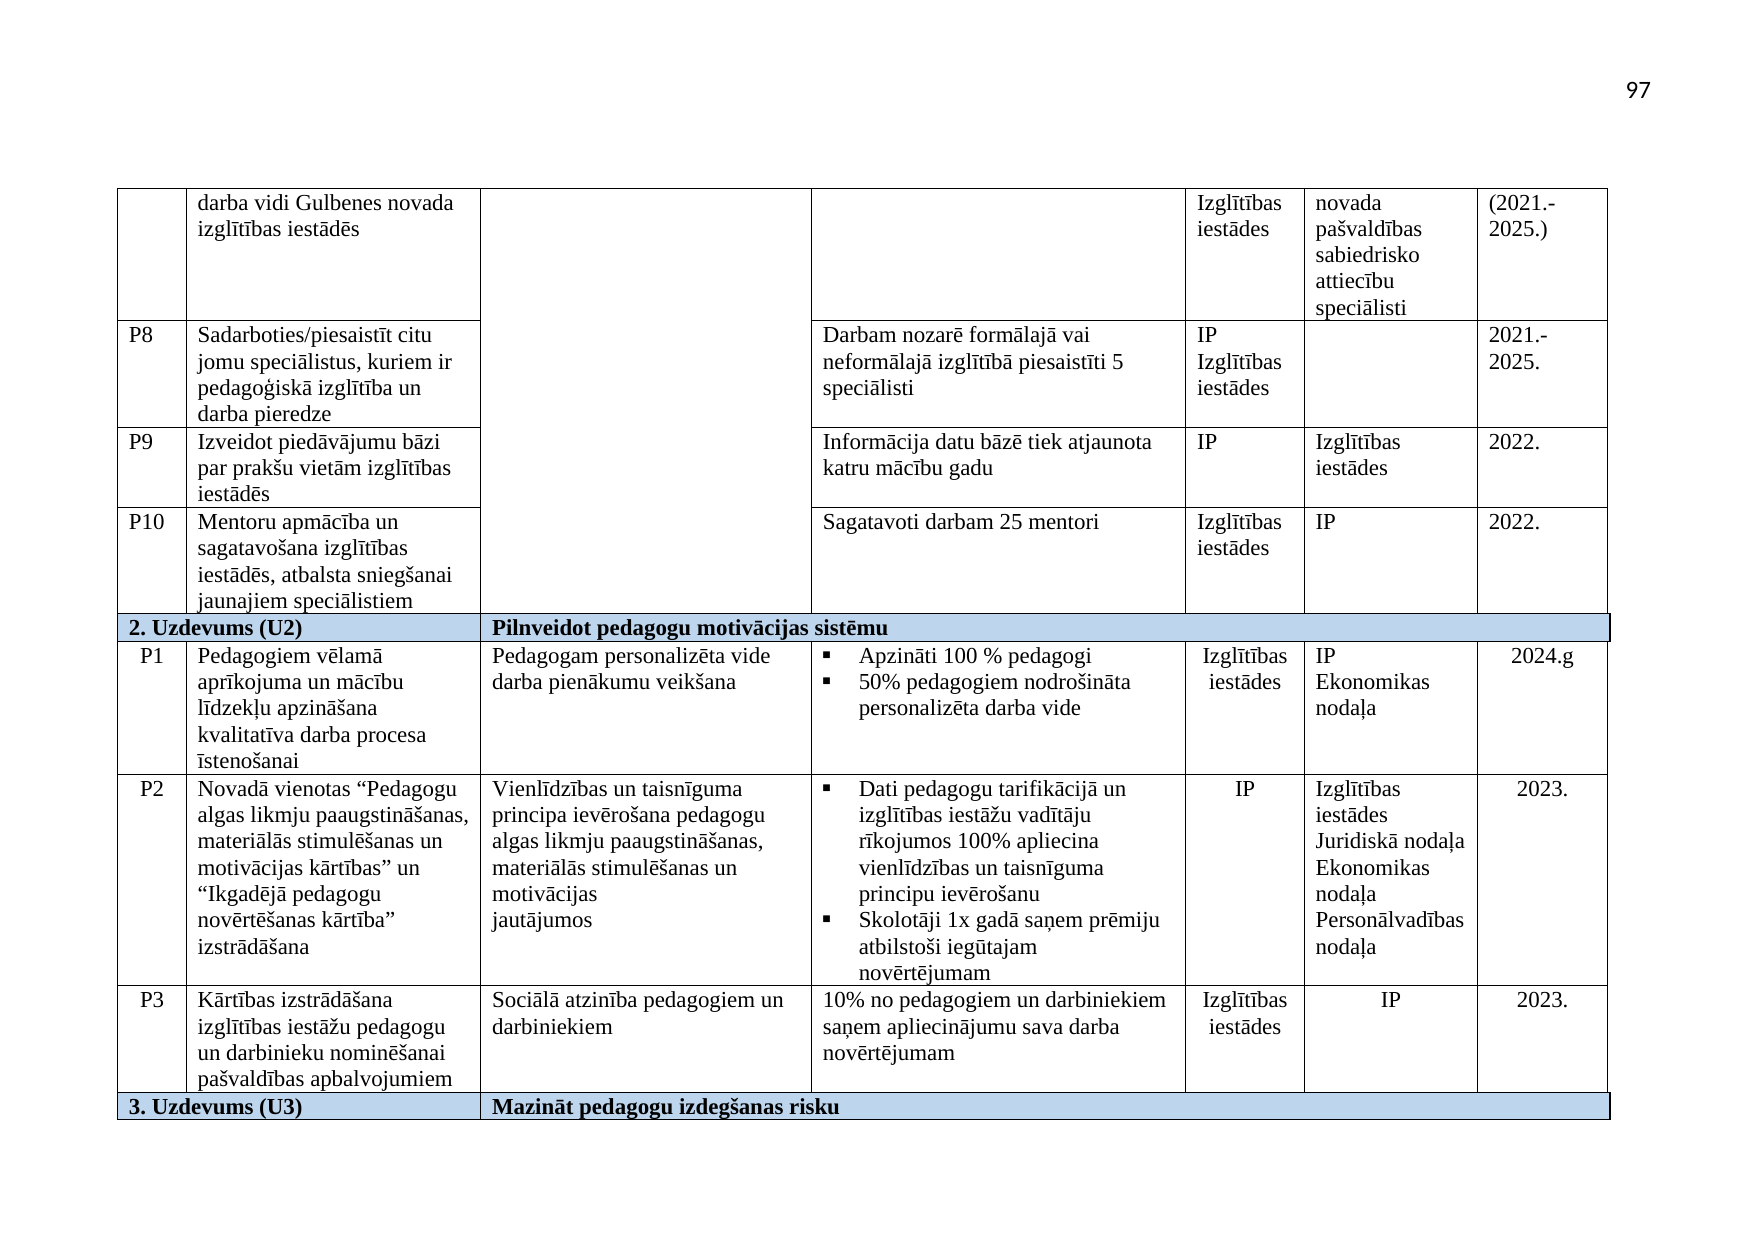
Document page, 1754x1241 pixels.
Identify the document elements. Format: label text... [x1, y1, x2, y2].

table_cell IP [1186, 428, 1304, 507]
table_cell 2023. [1478, 986, 1607, 1092]
table_cell 2022. [1478, 508, 1607, 613]
table_cell Izveidot piedāvājumu bāzi par prakšu vietām izglītības iestādēs [187, 428, 480, 507]
table_cell Kārtības izstrādāšana izglītības iestāžu pedagogu un darbinieku nominēšanai pašvaldības apbalvojumiem [187, 986, 480, 1092]
table_cell Izglītības iestādes Juridiskā nodaļa Ekonomikas nodaļa Personālvadības nodaļa [1305, 775, 1477, 985]
table_cell Izglītības iestādes [1305, 428, 1477, 507]
table_cell Mentoru apmācība un sagatavošana izglītības iestādēs, atbalsta sniegšanai jaunajiem speciālistiem [187, 508, 480, 613]
table_cell P3 [118, 986, 186, 1092]
table_cell Izglītības iestādes [1186, 642, 1304, 773]
table_cell P10 [118, 508, 186, 613]
table_cell Sociālā atzinība pedagogiem un darbiniekiem [481, 986, 811, 1092]
table_cell Pilnveidot pedagogu motivācijas sistēmu [481, 614, 1609, 641]
table_cell IP Izglītības iestādes [1186, 321, 1304, 427]
table_cell 2023. [1478, 775, 1607, 985]
table_cell IP [1305, 986, 1477, 1092]
table_cell P1 [118, 642, 186, 773]
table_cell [1478, 189, 1607, 320]
table_cell Novadā vienotas “Pedagogu algas likmju paaugstināšanas, materiālās stimulēšanas un motivācijas kārtības” un “Ikgadējā pedagogu novērtēšanas kārtība” izstrādāšana [187, 775, 480, 985]
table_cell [187, 189, 480, 320]
table_cell Informācija datu bāzē tiek atjaunota katru mācību gadu [812, 428, 1185, 507]
table_cell Apzināti 100 % pedagogi 50% pedagogiem nodrošināta personalizēta darba vide [812, 642, 1185, 773]
table_cell 2021.-2025. [1478, 321, 1607, 427]
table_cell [1305, 189, 1477, 320]
table_cell Darbam nozarē formālajā vai neformālajā izglītībā piesaistīti 5 speciālisti [812, 321, 1185, 427]
table_cell IP [1305, 508, 1477, 613]
table_cell 2024.g [1478, 642, 1607, 773]
table_cell Sagatavoti darbam 25 mentori [812, 508, 1185, 613]
table_cell Sadarboties/piesaistīt citu jomu speciālistus, kuriem ir pedagoģiskā izglītība un darba pieredze [187, 321, 480, 427]
table_cell 10% no pedagogiem un darbiniekiem saņem apliecinājumu sava darba novērtējumam [812, 986, 1185, 1092]
table_cell Izglītības iestādes [1186, 508, 1304, 613]
table_cell P8 [118, 321, 186, 427]
table_cell 2022. [1478, 428, 1607, 507]
table_cell 3. Uzdevums (U3) [118, 1093, 480, 1119]
table_cell 2. Uzdevums (U2) [118, 614, 480, 641]
table_cell Izglītības iestādes [1186, 986, 1304, 1092]
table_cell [1186, 189, 1304, 320]
table_cell Pedagogiem vēlamā aprīkojuma un mācību līdzekļu apzināšana kvalitatīva darba procesa īstenošanai [187, 642, 480, 773]
table_cell Mazināt pedagogu izdegšanas risku [481, 1093, 1609, 1119]
table_cell IP Ekonomikas nodaļa [1305, 642, 1477, 773]
table_cell Dati pedagogu tarifikācijā un izglītības iestāžu vadītāju rīkojumos 100% apliecina vienlīdzības un taisnīguma principu ievērošanu Skolotāji 1x gadā saņem prēmiju atbilstoši iegūtajam novērtējumam [812, 775, 1185, 985]
table_cell P2 [118, 775, 186, 985]
table_cell [1305, 321, 1477, 427]
table_cell IP [1186, 775, 1304, 985]
table_cell P9 [118, 428, 186, 507]
table_cell Vienlīdzības un taisnīguma principa ievērošana pedagogu algas likmju paaugstināšanas, materiālās stimulēšanas un motivācijas jautājumos [481, 775, 811, 985]
table_cell Pedagogam personalizēta vide darba pienākumu veikšana [481, 642, 811, 773]
table_cell P7 [118, 189, 186, 320]
